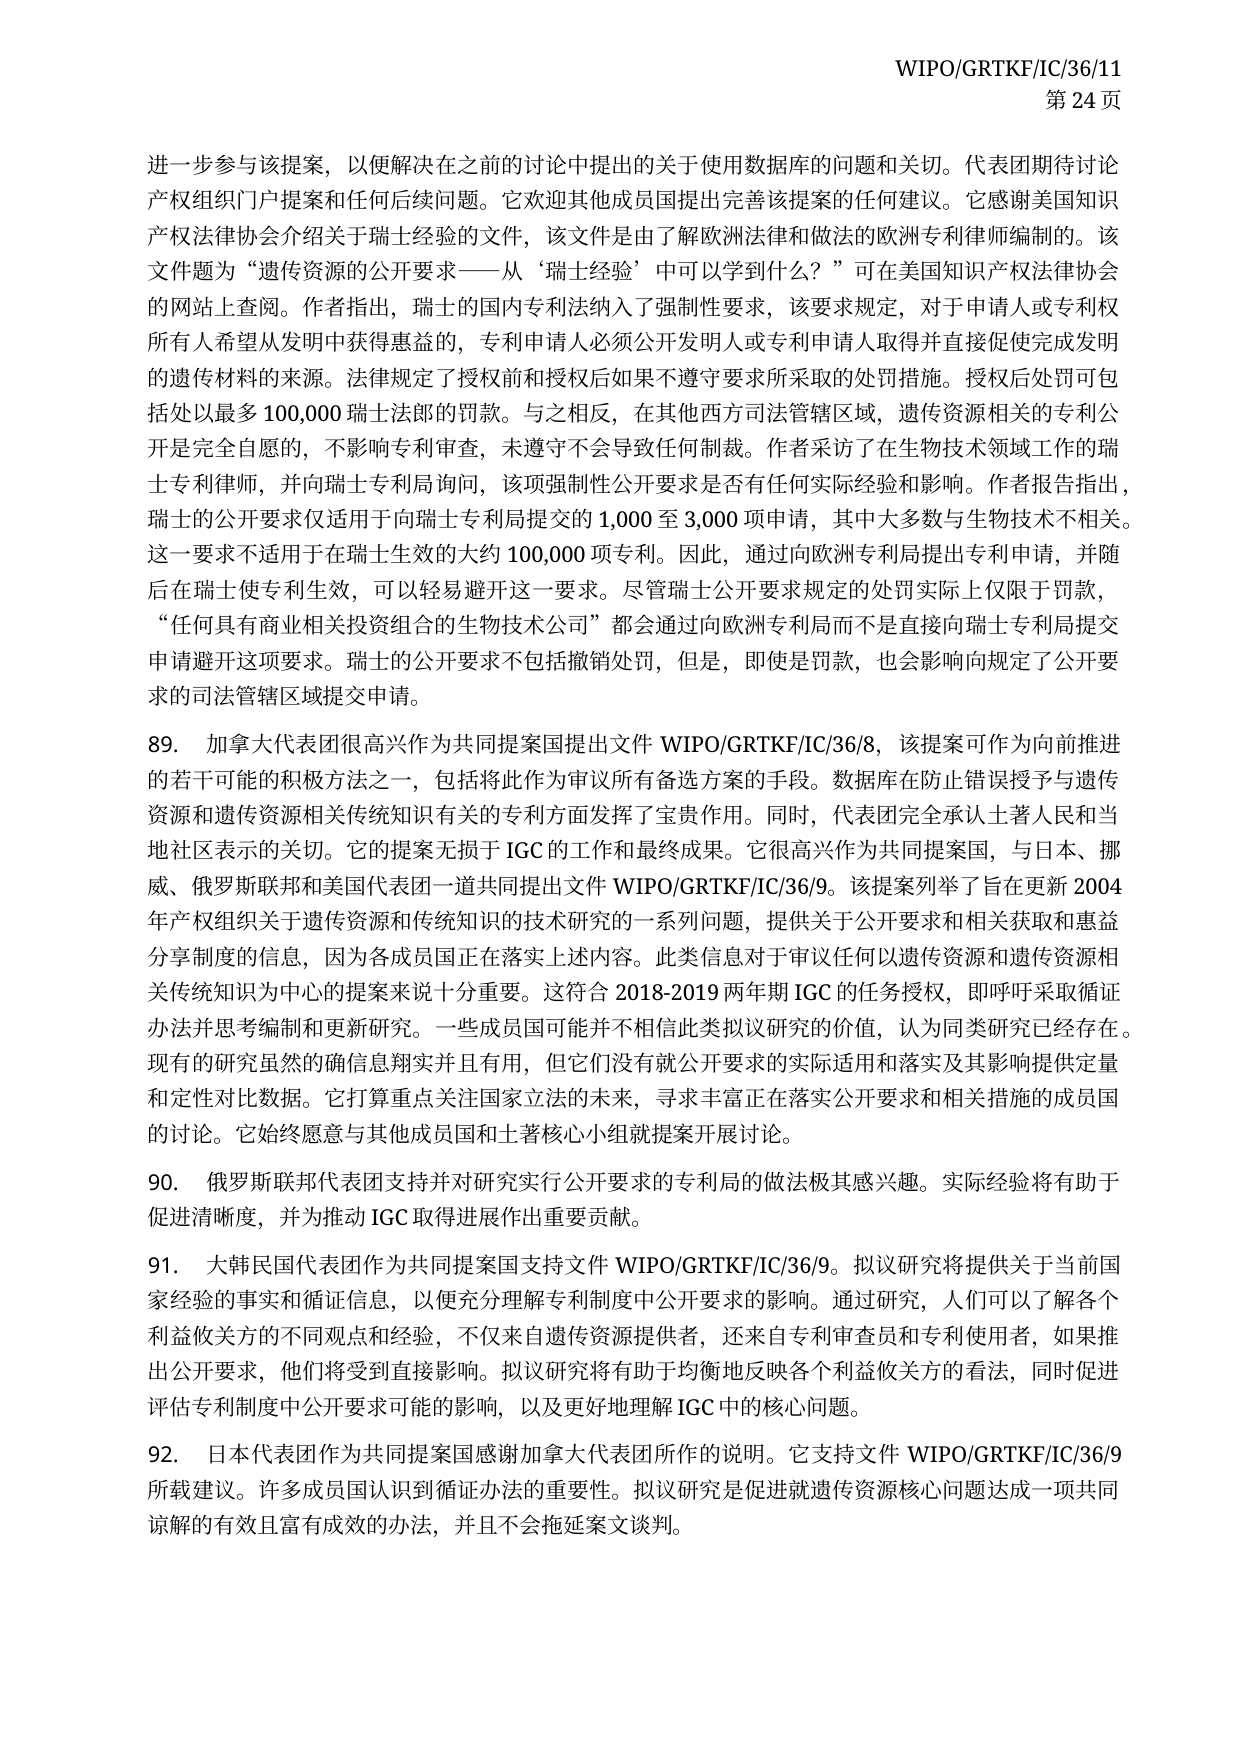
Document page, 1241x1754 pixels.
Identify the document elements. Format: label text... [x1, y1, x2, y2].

list 大韩民国代表团作为共同提案国支持文件WIPO/GRTKF/IC/36/9。拟议研究将提供关于当前国家经验的事实和循证信息，以便充分理解专利制度中公开要求的影响。通过研究，人们可以了解各个利益攸关方的不同观点和经验，不仅来自遗传资源提供者，还来自专利审查员和专利使用者，如果推出公开要求，他们将受到直接影响。拟议研究将有助于均衡地反映各个利益攸关方的看法，同时促进评估专利制度中公开要求可能的影响，以及更好地理解IGC中的核心问题。 [148, 1244, 1122, 1421]
list 俄罗斯联邦代表团支持并对研究实行公开要求的专利局的做法极其感兴趣。实际经验将有助于促进清晰度，并为推动IGC取得进展作出重要贡献。 [148, 1161, 1122, 1232]
list 加拿大代表团很高兴作为共同提案国提出文件WIPO/GRTKF/IC/36/8，该提案可作为向前推进的若干可能的积极方法之一，包括将此作为审议所有备选方案的手段。数据库在防止错误授予与遗传资源和遗传资源相关传统知识有关的专利方面发挥了宝贵作用。同时，代表团完全承认土著人民和当地社区表示的关切。它的提案无损于IGC的工作和最终成果。它很高兴作为共同提案国，与日本、挪威、俄罗斯联邦和美国代表团一道共同提出文件WIPO/GRTKF/IC/36/9。该提案列举了旨在更新2004年产权组织关于遗传资源和传统知识的技术研究的一系列问题，提供关于公开要求和相关获取和惠益分享制度的信息，因为各成员国正在落实上述内容。此类信息对于审议任何以遗传资源和遗传资源相关传统知识为中心的提案来说十分重要。这符合2018-2019两年期IGC的任务授权，即呼吁采取循证办法并思考编制和更新研究。一些成员国可能并不相信此类拟议研究的价值，认为同类研究已经存在。现有的研究虽然的确信息翔实并且有用，但它们没有就公开要求的实际适用和落实及其影响提供定量和定性对比数据。它打算重点关注国家立法的未来，寻求丰富正在落实公开要求和相关措施的成员国的讨论。它始终愿意与其他成员国和土著核心小组就提案开展讨论。 [148, 723, 1122, 1148]
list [148, 144, 1122, 711]
list 日本代表团作为共同提案国感谢加拿大代表团所作的说明。它支持文件WIPO/GRTKF/IC/36/9所载建议。许多成员国认识到循证办法的重要性。拟议研究是促进就遗传资源核心问题达成一项共同谅解的有效且富有成效的办法，并且不会拖延案文谈判。 [148, 1434, 1122, 1540]
